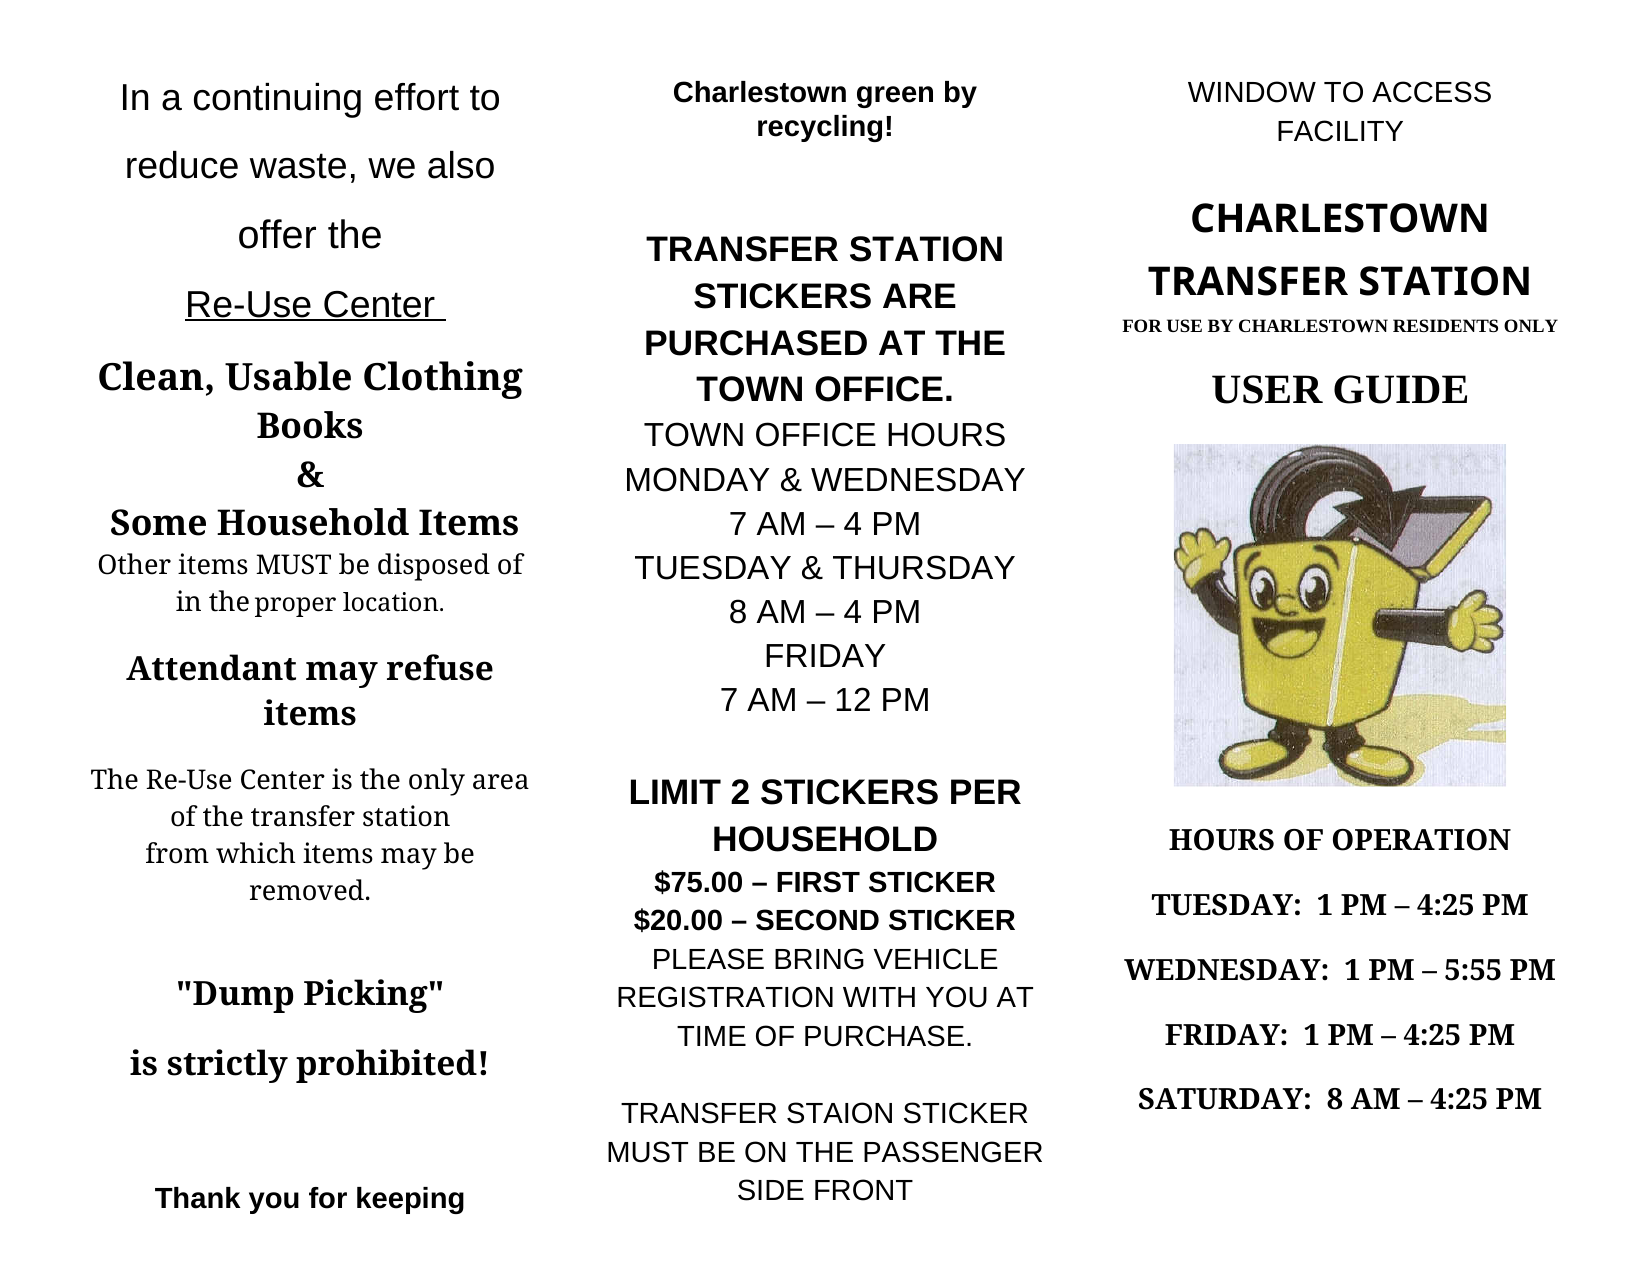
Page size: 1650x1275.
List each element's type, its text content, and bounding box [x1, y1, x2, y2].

text Thank you for keeping Charlestown green by recycling! [605, 75, 1045, 142]
text FRIDAY: 1 PM – 4:25 PM [1120, 1014, 1560, 1053]
text $75.00 – FIRST STICKER [605, 865, 1045, 898]
text TRANSFER STAION STICKER MUST BE ON THE PASSENGER SIDE FRONT [605, 1096, 1045, 1207]
text LIMIT 2 STICKERS PER HOUSEHOLD [605, 771, 1045, 859]
text TUESDAY & THURSDAY [605, 548, 1045, 586]
text CHARLESTOWN [1120, 191, 1560, 244]
text TRANSFER STATION STICKERS ARE PURCHASED AT THE TOWN OFFICE. [605, 228, 1045, 409]
text from which items may be removed. [90, 834, 530, 908]
text Clean, Usable Clothing [90, 350, 530, 401]
text Re-Use Center [90, 282, 530, 325]
text TOWN OFFICE HOURS [605, 415, 1045, 454]
text FRIDAY [605, 636, 1045, 675]
text WEDNESDAY: 1 PM – 5:55 PM [1120, 949, 1560, 989]
text USER GUIDE [1120, 364, 1560, 412]
text FOR USE BY CHARLESTOWN RESIDENTS ONLY [1120, 314, 1560, 336]
text Books [90, 401, 530, 449]
picture [1173, 444, 1507, 787]
text TUESDAY: 1 PM – 4:25 PM [1120, 884, 1560, 924]
text TRANSFER STATION [1120, 253, 1560, 307]
text Thank you for keeping Charlestown green by recycling! [90, 1181, 530, 1214]
text Attendant may refuse items [90, 644, 530, 735]
text Other items MUST be disposed of in the proper location. [90, 546, 530, 619]
text In a continuing effort to [90, 75, 530, 118]
text SATURDAY: 8 AM – 4:25 PM [1120, 1078, 1560, 1118]
text Some Household Items [90, 497, 530, 546]
text 7 AM – 4 PM [605, 504, 1045, 542]
text 8 AM – 4 PM [605, 592, 1045, 631]
text "Dump Picking" [90, 970, 530, 1015]
text 7 AM – 12 PM [605, 680, 1045, 719]
text PLEASE BRING VEHICLE REGISTRATION WITH YOU AT TIME OF PURCHASE. [605, 942, 1045, 1053]
text WINDOW TO ACCESS FACILITY [1120, 75, 1560, 147]
text $20.00 – SECOND STICKER [605, 903, 1045, 937]
text offer the [90, 211, 530, 257]
text & [90, 449, 530, 497]
text is strictly prohibited! [90, 1040, 530, 1086]
text MONDAY & WEDNESDAY [605, 459, 1045, 498]
text reduce waste, we also [90, 143, 530, 186]
text HOURS OF OPERATION [1120, 820, 1560, 859]
text The Re-Use Center is the only area of the transfer station [90, 760, 530, 834]
